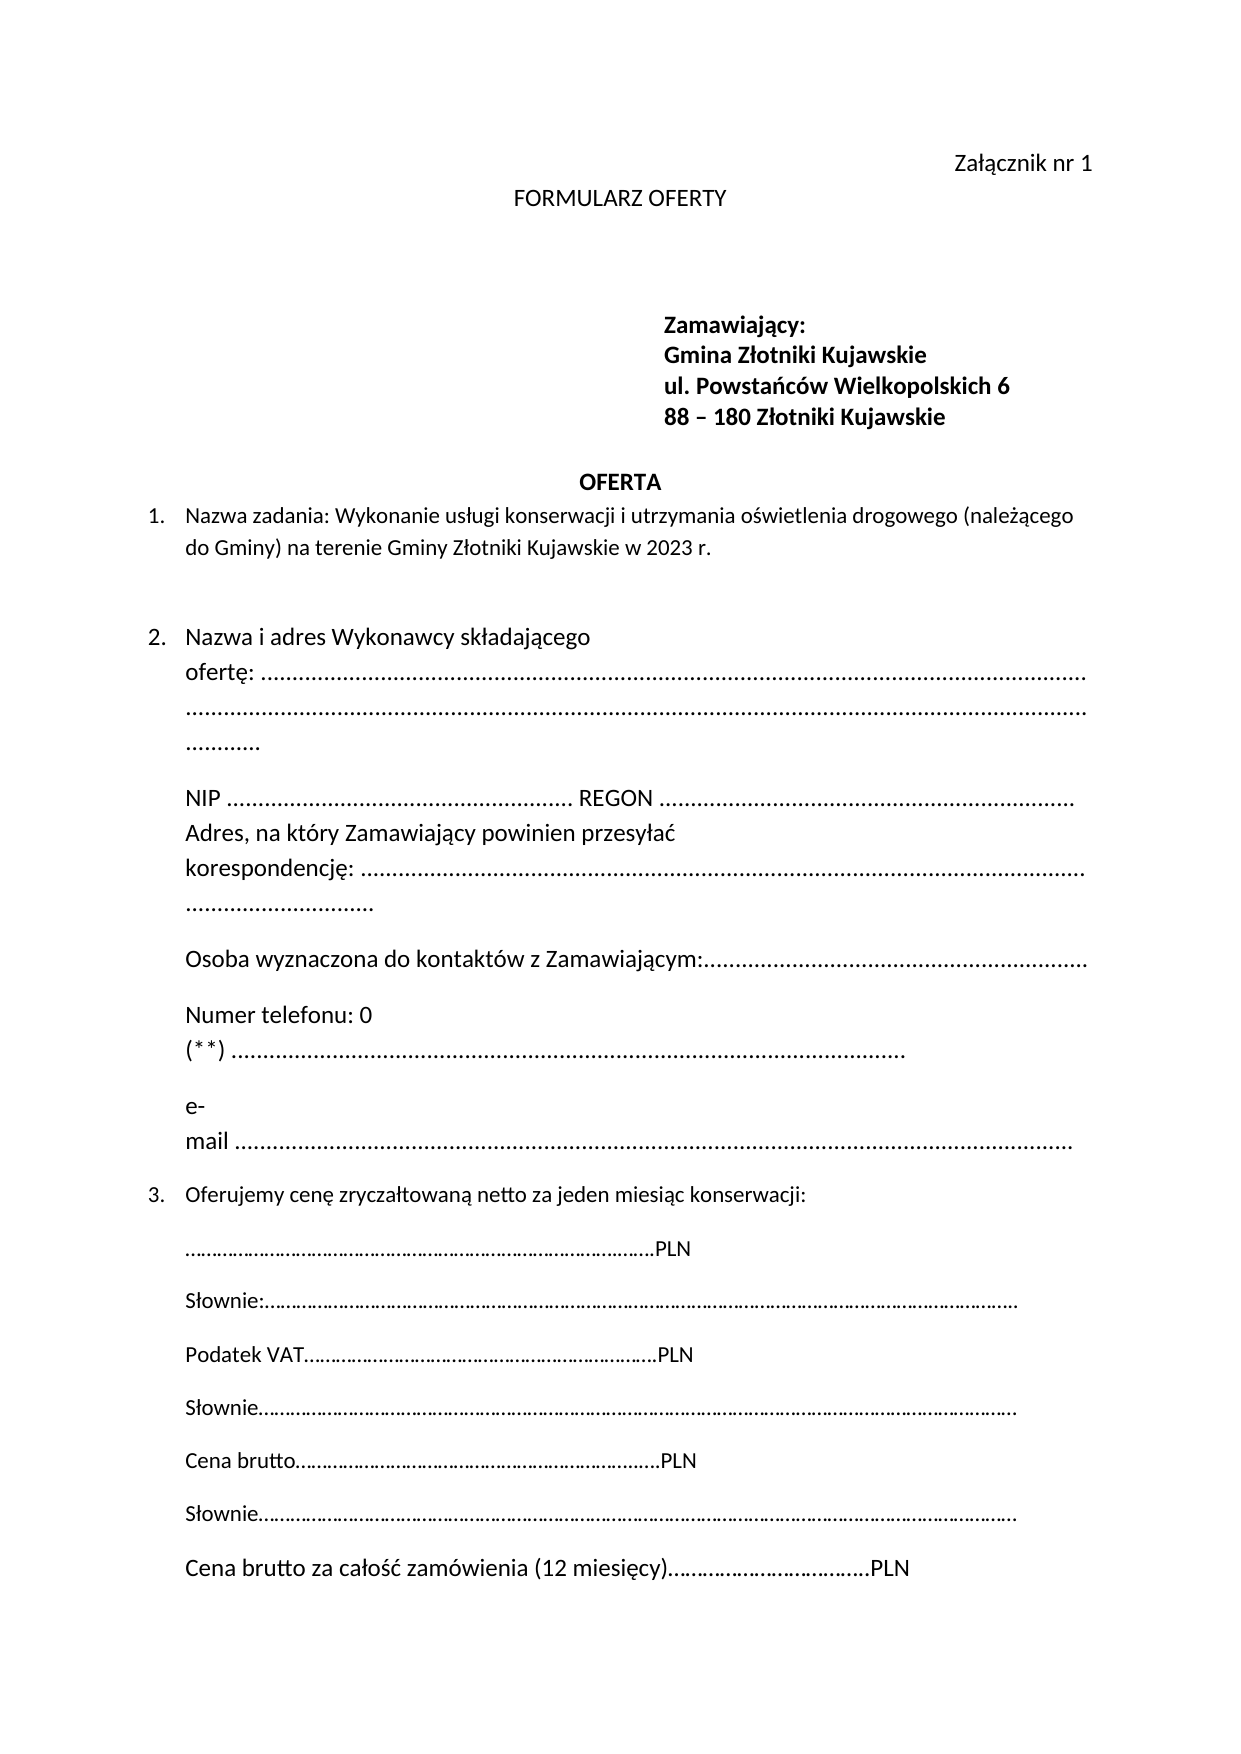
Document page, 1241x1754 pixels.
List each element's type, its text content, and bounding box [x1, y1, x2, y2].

list Cena brutto za całość zamówienia (12 miesięcy)……………………………..PLN [185, 1552, 1093, 1582]
text Gmina Złotniki Kujawskie [590, 340, 1093, 370]
list Słownie……………………………………………………………………………………………………………………………… [185, 1393, 1093, 1421]
list Podatek VAT………………………………………………………….PLN [185, 1340, 1093, 1368]
list Cena brutto………………………………………………………..….PLN [185, 1446, 1093, 1474]
list Nazwa zadania: Wykonanie usługi konserwacji i utrzymania oświetlenia drogowego (należącego do Gminy) na terenie Gminy Złotniki Kujawskie w 2023 r. [148, 501, 1093, 561]
list NIP ....................................................... REGON .................................................................. Adres, na który Zamawiający powinien przesyłać korespondencję: ................................................................................................................................................. [185, 782, 1093, 918]
text Zamawiający: [590, 309, 1093, 340]
list Słownie:…………………………………………………………………………………………………………………………….. [185, 1287, 1093, 1315]
text OFERTA [148, 466, 1093, 497]
list Nazwa i adres Wykonawcy składającego ofertę: .............................................................................................................................................................................................................................................................................................. [148, 621, 1093, 757]
text FORMULARZ OFERTY [148, 183, 1093, 213]
text Załącznik nr 1 [148, 148, 1093, 178]
list e-mail ..................................................................................................................................... [185, 1090, 1093, 1155]
list ……………………………………………………………………….…….PLN [185, 1234, 1093, 1262]
list Oferujemy cenę zryczałtowaną netto za jeden miesiąc konserwacji: [148, 1181, 1093, 1209]
list Numer telefonu: 0 (**) ........................................................................................................... [185, 999, 1093, 1064]
text 88 – 180 Złotniki Kujawskie [590, 401, 1093, 431]
list Osoba wyznaczona do kontaktów z Zamawiającym:............................................................. [185, 943, 1093, 974]
list Słownie……………………………………………………………………………………………………………………………… [185, 1499, 1093, 1527]
text ul. Powstańców Wielkopolskich 6 [664, 370, 1093, 401]
